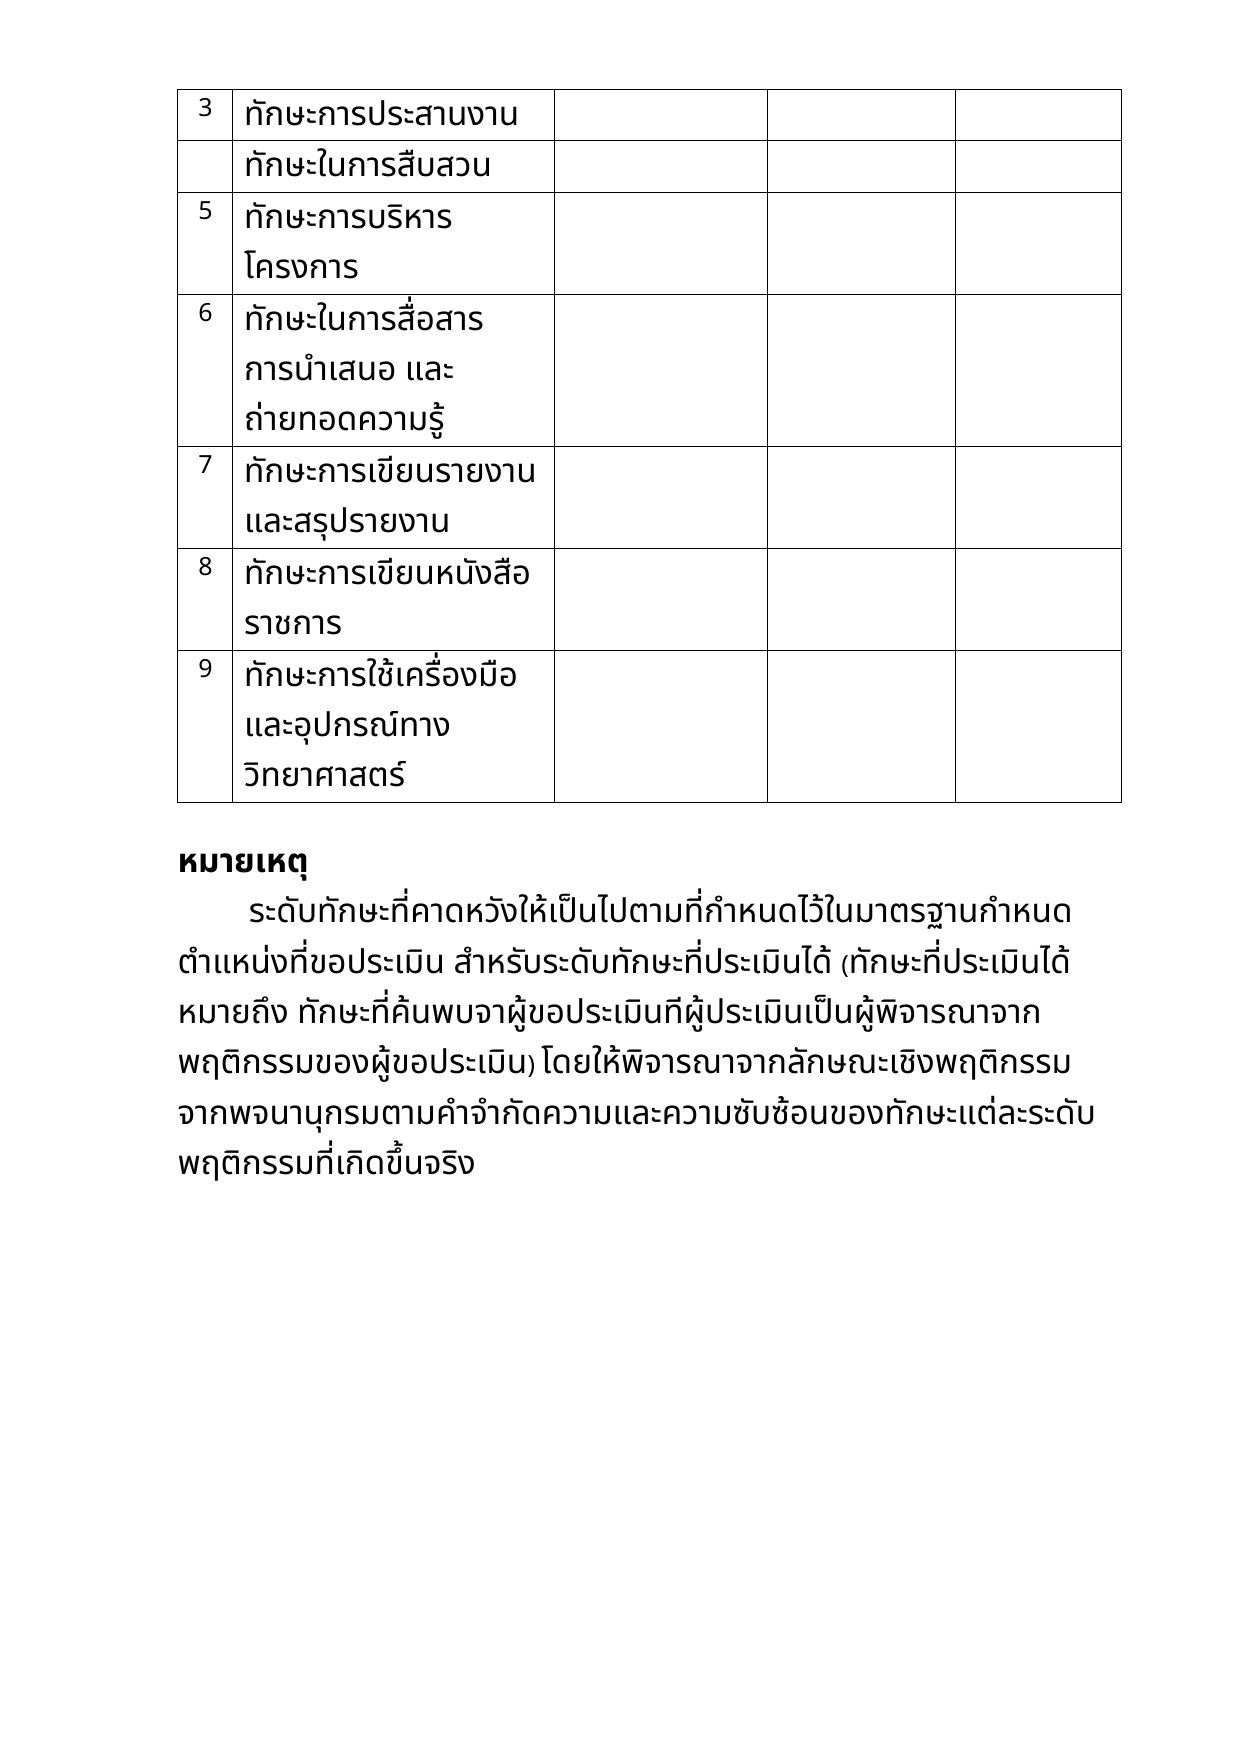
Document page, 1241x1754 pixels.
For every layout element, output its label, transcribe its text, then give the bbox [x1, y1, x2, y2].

table_cell [768, 549, 955, 649]
table_cell ทักษะการประสานงาน [233, 90, 554, 140]
table_cell [956, 295, 1121, 446]
table_cell 3 [178, 90, 232, 140]
table_cell [768, 447, 955, 548]
table_cell [555, 651, 767, 802]
table_cell [555, 447, 767, 548]
table_cell [768, 651, 955, 802]
text หมายเหตุ [177, 837, 1122, 887]
table_cell [956, 141, 1121, 192]
table_cell [956, 651, 1121, 802]
table_cell [555, 90, 767, 140]
table_cell 9 [178, 651, 232, 802]
table_cell [768, 90, 955, 140]
table_cell 7 [178, 447, 232, 548]
table_cell [956, 549, 1121, 649]
table_cell ทักษะการใช้เครื่องมือและอุปกรณ์ทางวิทยาศาสตร์ [233, 651, 554, 802]
table_cell [768, 141, 955, 192]
table_cell 6 [178, 295, 232, 446]
table_cell ทักษะการเขียนรายงานและสรุปรายงาน [233, 447, 554, 548]
table_cell ทักษะการเขียนหนังสือราชการ [233, 549, 554, 649]
table_cell 8 [178, 549, 232, 649]
table_cell ทักษะในการสื่อสาร การนำเสนอ และถ่ายทอดความรู้ [233, 295, 554, 446]
table_cell [956, 90, 1121, 140]
table_cell [555, 549, 767, 649]
table_cell ทักษะการบริหารโครงการ [233, 193, 554, 293]
table_cell ทักษะในการสืบสวน [233, 141, 554, 192]
table_cell [178, 141, 232, 192]
table_cell [555, 193, 767, 293]
table_cell [768, 295, 955, 446]
table_cell [555, 295, 767, 446]
table_cell [956, 193, 1121, 293]
text ระดับทักษะที่คาดหวังให้เป็นไปตามที่กำหนดไว้ในมาตรฐานกำหนดตำแหน่งที่ขอประเมิน สำหรับระดับทักษะที่ประเมินได้ (ทักษะที่ประเมินได้หมายถึง ทักษะที่ค้นพบจาผู้ขอประเมินทีผู้ประเมินเป็นผู้พิจารณาจากพฤติกรรมของผู้ขอประเมิน) โดยให้พิจารณาจากลักษณะเชิงพฤติกรรมจากพจนานุกรมตามคำจำกัดความและความซับซ้อนของทักษะแต่ละระดับพฤติกรรมที่เกิดขึ้นจริง [177, 887, 1122, 1190]
table_cell [956, 447, 1121, 548]
table_cell [555, 141, 767, 192]
table_cell 5 [178, 193, 232, 293]
table_cell [768, 193, 955, 293]
